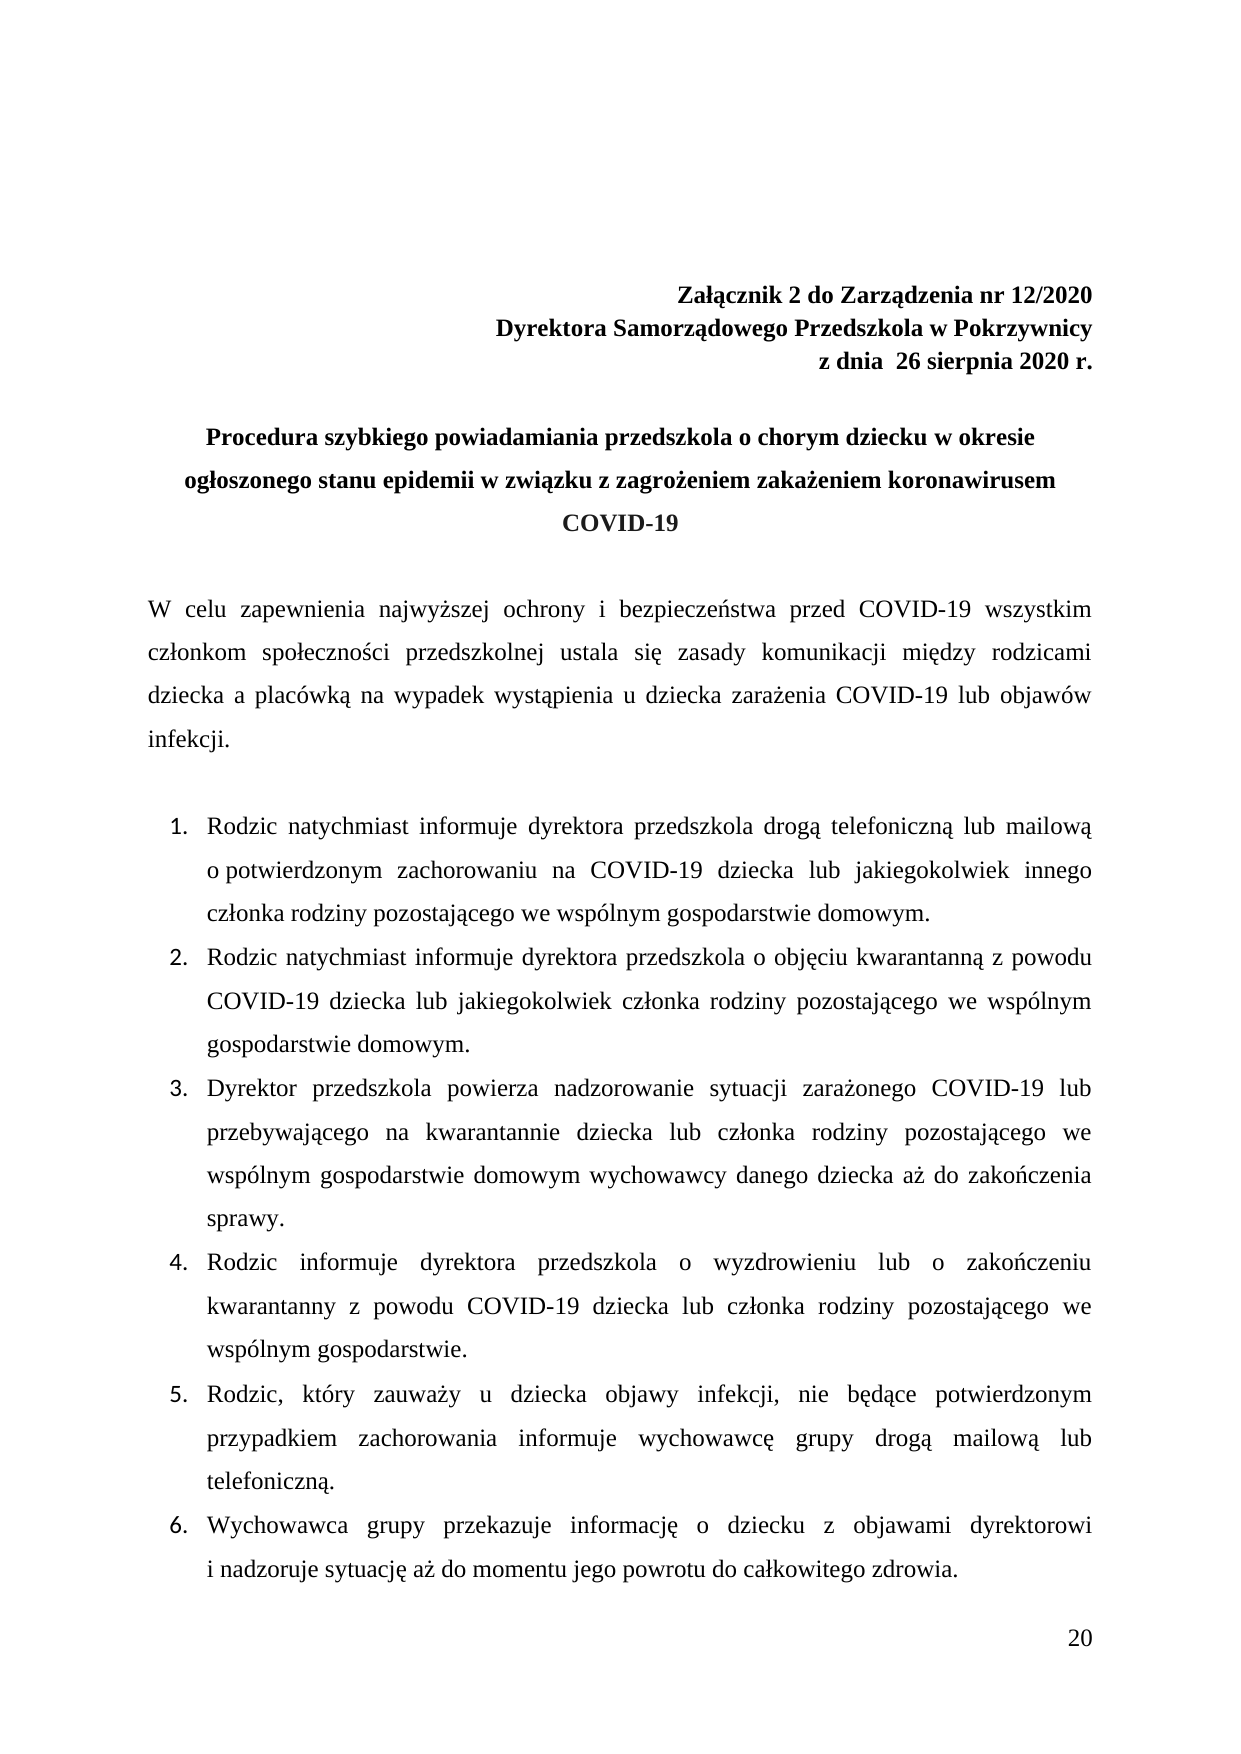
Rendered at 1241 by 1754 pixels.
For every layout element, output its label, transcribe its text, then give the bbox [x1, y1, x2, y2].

text Załącznik 2 do Zarządzenia nr 12/2020 [148, 280, 1093, 308]
list Rodzic natychmiast informuje dyrektora przedszkola o objęciu kwarantanną z powodu COVID-19 dziecka lub jakiegokolwiek członka rodziny pozostającego we wspólnym gospodarstwie domowym. [169, 941, 1093, 1058]
text Dyrektora Samorządowego Przedszkola w Pokrzywnicy [148, 313, 1093, 341]
list Rodzic, który zauważy u dziecka objawy infekcji, nie będące potwierdzonym przypadkiem zachorowania informuje wychowawcę grupy drogą mailową lub telefoniczną. [169, 1378, 1093, 1494]
list Rodzic informuje dyrektora przedszkola o wyzdrowieniu lub o zakończeniu kwarantanny z powodu COVID-19 dziecka lub członka rodziny pozostającego we wspólnym gospodarstwie. [169, 1247, 1093, 1363]
list Dyrektor przedszkola powierza nadzorowanie sytuacji zarażonego COVID-19 lub przebywającego na kwarantannie dziecka lub członka rodziny pozostającego we wspólnym gospodarstwie domowym wychowawcy danego dziecka aż do zakończenia sprawy. [169, 1072, 1093, 1232]
list Wychowawca grupy przekazuje informację o dziecku z objawami dyrektorowi i nadzoruje sytuację aż do momentu jego powrotu do całkowitego zdrowia. [169, 1509, 1093, 1582]
text Procedura szybkiego powiadamiania przedszkola o chorym dziecku w okresie ogłoszonego stanu epidemii w związku z zagrożeniem zakażeniem koronawirusem COVID-19 [148, 422, 1093, 537]
text z dnia 26 sierpnia 2020 r. [148, 346, 1093, 374]
list Rodzic natychmiast informuje dyrektora przedszkola drogą telefoniczną lub mailową o potwierdzonym zachorowaniu na COVID-19 dziecka lub jakiegokolwiek innego członka rodziny pozostającego we wspólnym gospodarstwie domowym. [169, 810, 1093, 927]
text W celu zapewnienia najwyższej ochrony i bezpieczeństwa przed COVID-19 wszystkim członkom społeczności przedszkolnej ustala się zasady komunikacji między rodzicami dziecka a placówką na wypadek wystąpienia u dziecka zarażenia COVID-19 lub objawów infekcji. [148, 594, 1093, 752]
